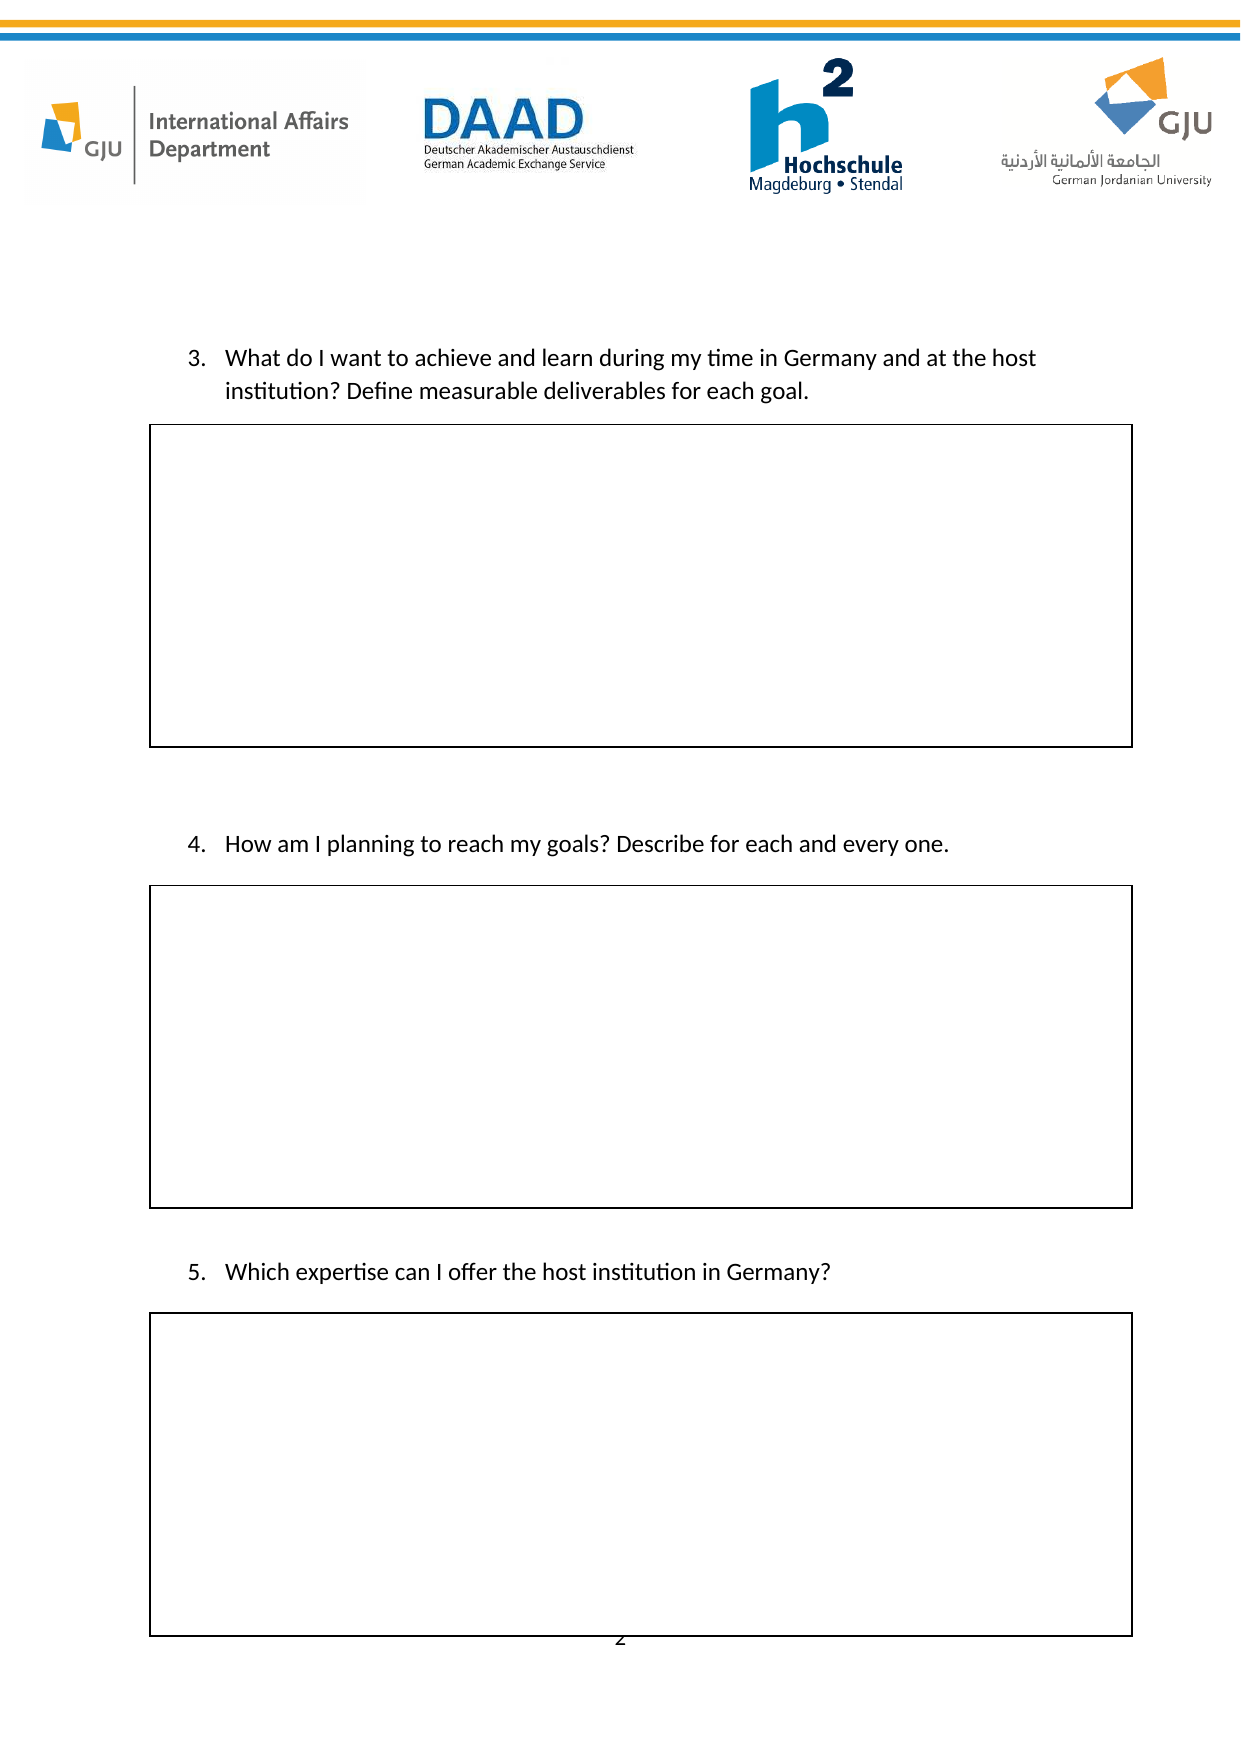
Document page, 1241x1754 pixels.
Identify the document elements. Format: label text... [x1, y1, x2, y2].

picture [750, 58, 902, 194]
picture [23, 57, 666, 210]
picture [1001, 57, 1212, 187]
list What do I want to achieve and learn during my time in Germany and at the host institution? Define measurable deliverables for each goal. [187, 342, 1090, 406]
list Which expertise can I offer the host institution in Germany? [187, 1256, 1090, 1286]
list How am I planning to reach my goals? Describe for each and every one. [187, 828, 1090, 859]
